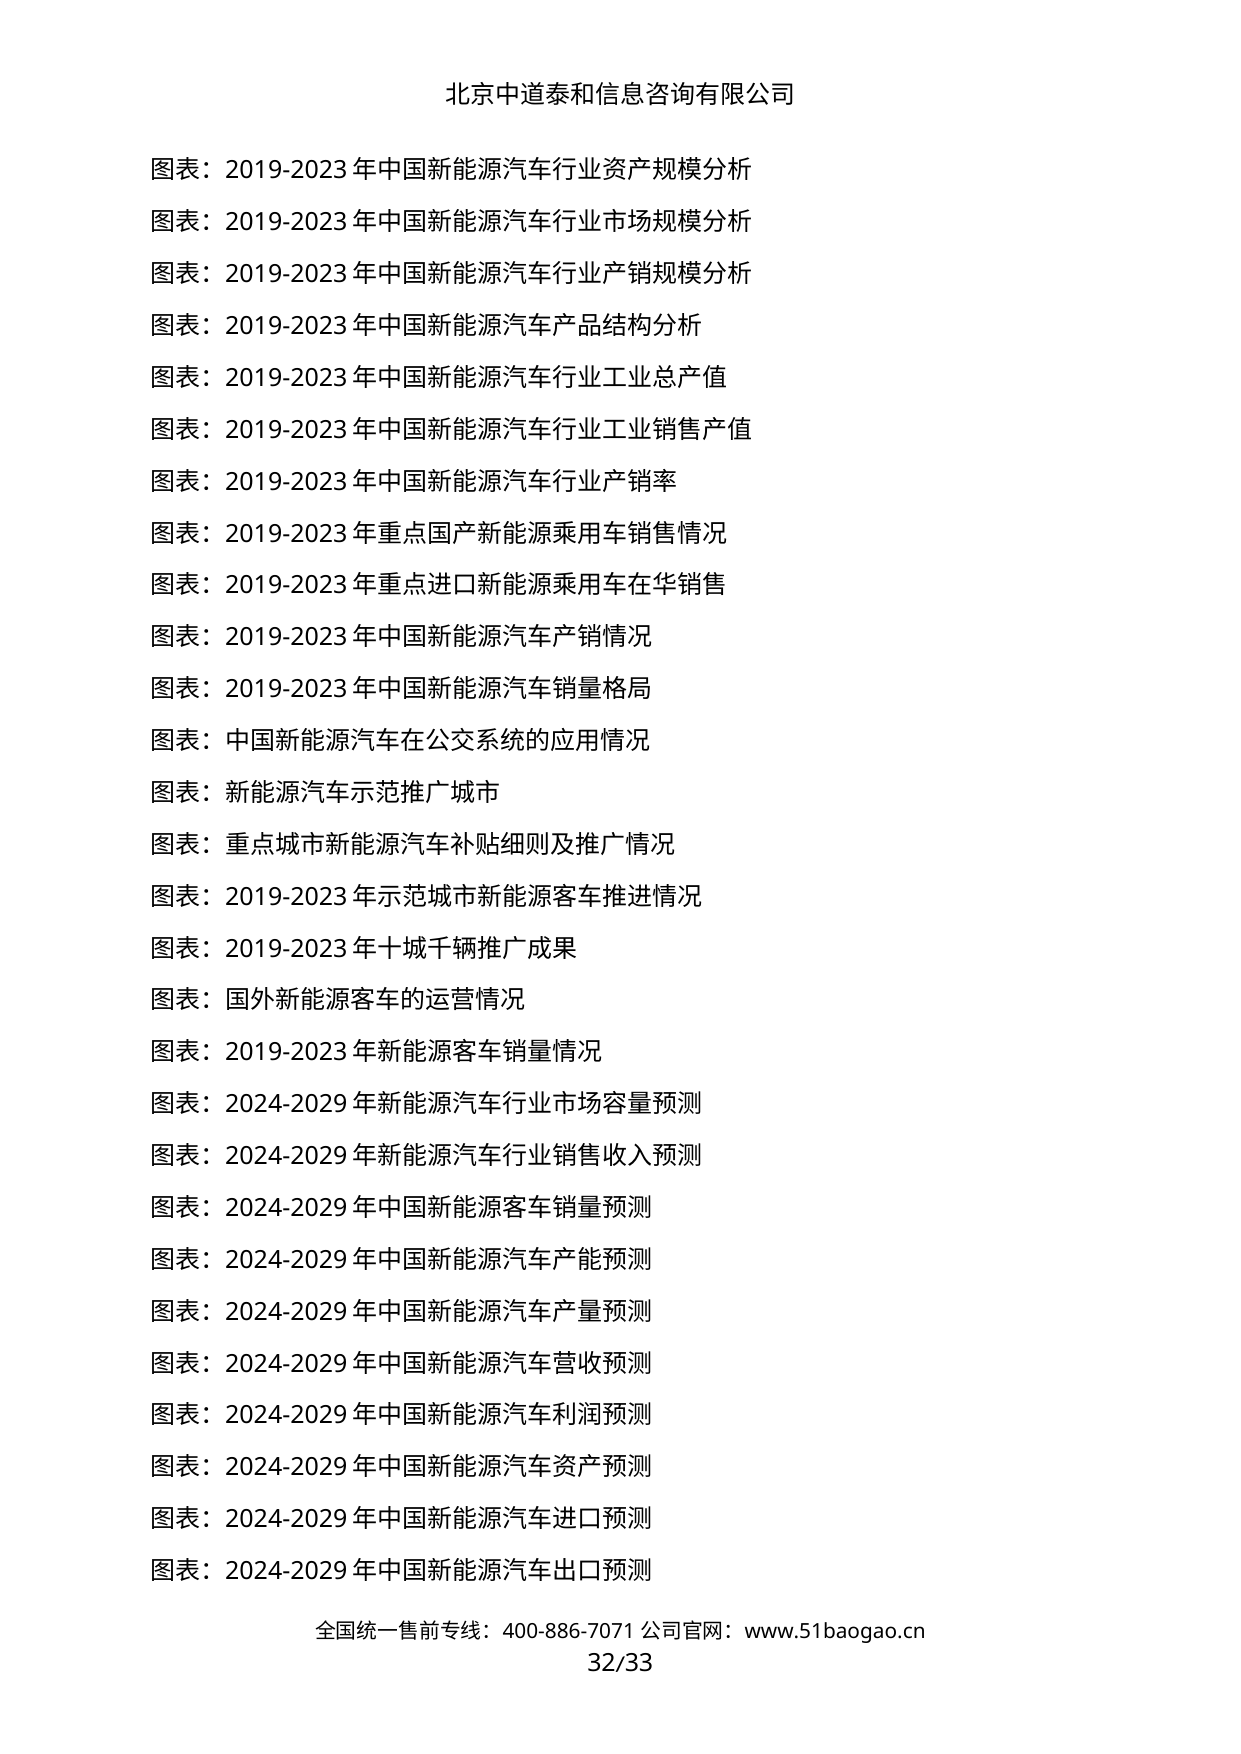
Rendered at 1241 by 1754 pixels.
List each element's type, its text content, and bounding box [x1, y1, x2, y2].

text 图表：中国新能源汽车在公交系统的应用情况 [150, 721, 1090, 757]
text 图表：2019-2023年中国新能源汽车行业市场规模分析 [150, 202, 1090, 238]
text 图表：2024-2029年中国新能源汽车营收预测 [150, 1343, 1090, 1379]
text 图表：2019-2023年中国新能源汽车行业产销规模分析 [150, 254, 1090, 290]
text 图表：2024-2029年新能源汽车行业销售收入预测 [150, 1136, 1090, 1172]
text 图表：重点城市新能源汽车补贴细则及推广情况 [150, 824, 1090, 861]
text 图表：国外新能源客车的运营情况 [150, 980, 1090, 1016]
text 图表：2024-2029年中国新能源汽车产量预测 [150, 1291, 1090, 1327]
text 图表：2024-2029年中国新能源汽车利润预测 [150, 1395, 1090, 1431]
text 图表：2024-2029年中国新能源汽车产能预测 [150, 1239, 1090, 1276]
text 图表：2024-2029年中国新能源汽车出口预测 [150, 1551, 1090, 1587]
text 图表：2019-2023年中国新能源汽车行业产销率 [150, 461, 1090, 497]
text 图表：2019-2023年新能源客车销量情况 [150, 1032, 1090, 1068]
text 图表：2024-2029年中国新能源客车销量预测 [150, 1187, 1090, 1224]
text 图表：2019-2023年中国新能源汽车行业资产规模分析 [150, 150, 1090, 186]
text 图表：2024-2029年中国新能源汽车进口预测 [150, 1499, 1090, 1535]
text 图表：2019-2023年重点进口新能源乘用车在华销售 [150, 565, 1090, 601]
text 图表：2019-2023年示范城市新能源客车推进情况 [150, 876, 1090, 912]
text 图表：2024-2029年新能源汽车行业市场容量预测 [150, 1084, 1090, 1120]
text 图表：2019-2023年中国新能源汽车销量格局 [150, 669, 1090, 705]
text 图表：2019-2023年中国新能源汽车产销情况 [150, 617, 1090, 653]
text 图表：2019-2023年中国新能源汽车产品结构分析 [150, 306, 1090, 342]
text 图表：2019-2023年十城千辆推广成果 [150, 928, 1090, 964]
text 图表：2019-2023年中国新能源汽车行业工业销售产值 [150, 409, 1090, 446]
text 图表：新能源汽车示范推广城市 [150, 772, 1090, 809]
text 图表：2024-2029年中国新能源汽车资产预测 [150, 1447, 1090, 1483]
text 图表：2019-2023年重点国产新能源乘用车销售情况 [150, 513, 1090, 549]
text 图表：2019-2023年中国新能源汽车行业工业总产值 [150, 357, 1090, 394]
